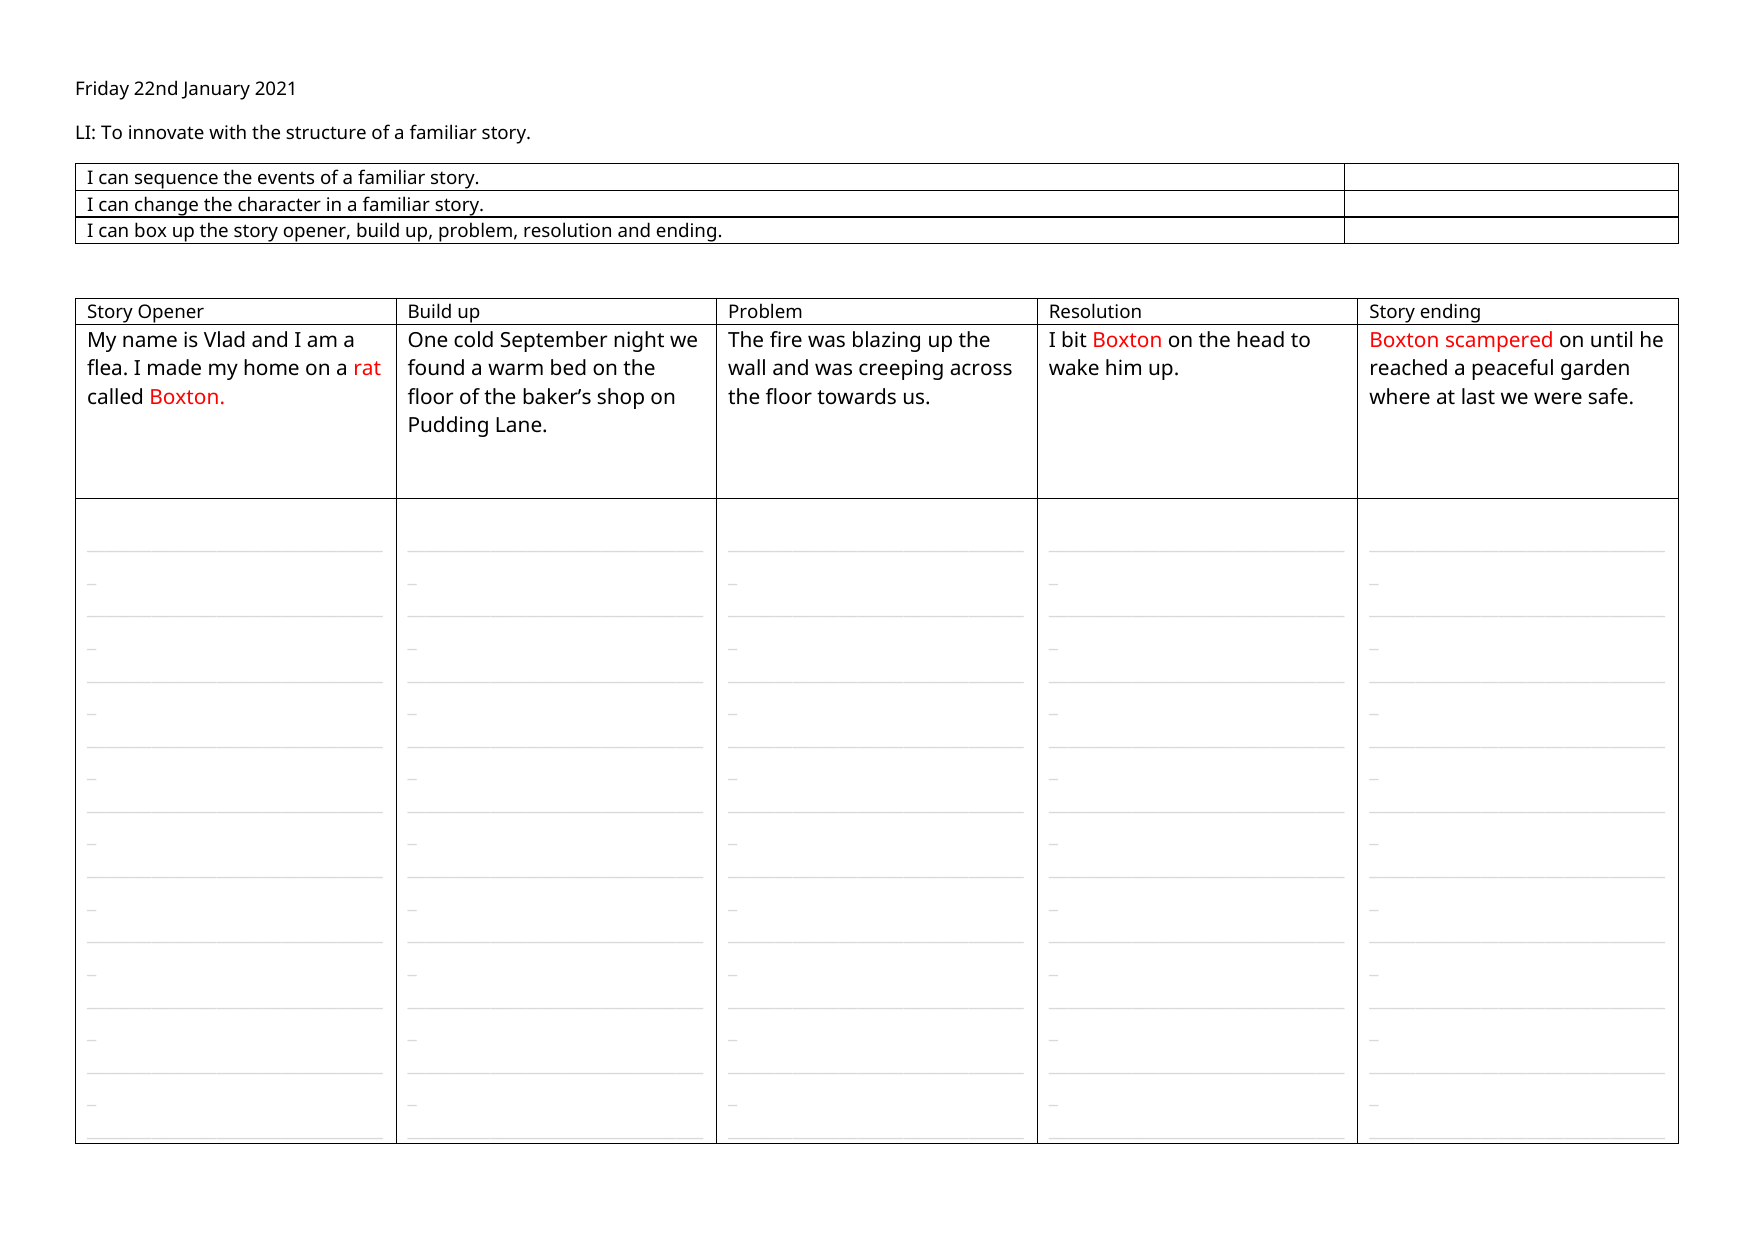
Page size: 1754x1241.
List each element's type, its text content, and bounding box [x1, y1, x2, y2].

table_cell My name is Vlad and I am a flea. I made my home on a rat called Boxton. [76, 325, 396, 498]
text Friday 22nd January 2021 [75, 75, 1679, 101]
table_cell I can change the character in a familiar story. [76, 191, 1344, 216]
table_cell Boxton scampered on until he reached a peaceful garden where at last we were safe. [1358, 325, 1678, 498]
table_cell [717, 499, 1037, 1142]
table_header Story Opener [76, 299, 396, 324]
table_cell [1038, 499, 1357, 1142]
table_cell The fire was blazing up the wall and was creeping across the floor towards us. [717, 325, 1037, 498]
table_header [1345, 164, 1678, 190]
table_header Resolution [1038, 299, 1357, 324]
table_cell [1345, 218, 1678, 243]
table_cell I bit Boxton on the head to wake him up. [1038, 325, 1357, 498]
text LI: To innovate with the structure of a familiar story. [75, 119, 1679, 145]
table_header Build up [397, 299, 716, 324]
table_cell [76, 499, 396, 1142]
table_header Story ending [1358, 299, 1678, 324]
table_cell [397, 499, 716, 1142]
table_cell I can box up the story opener, build up, problem, resolution and ending. [76, 218, 1344, 243]
table_cell One cold September night we found a warm bed on the floor of the baker’s shop on Pudding Lane. [397, 325, 716, 498]
table_header I can sequence the events of a familiar story. [76, 164, 1344, 190]
table_cell [1345, 191, 1678, 216]
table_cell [1358, 499, 1678, 1142]
table_header Problem [717, 299, 1037, 324]
